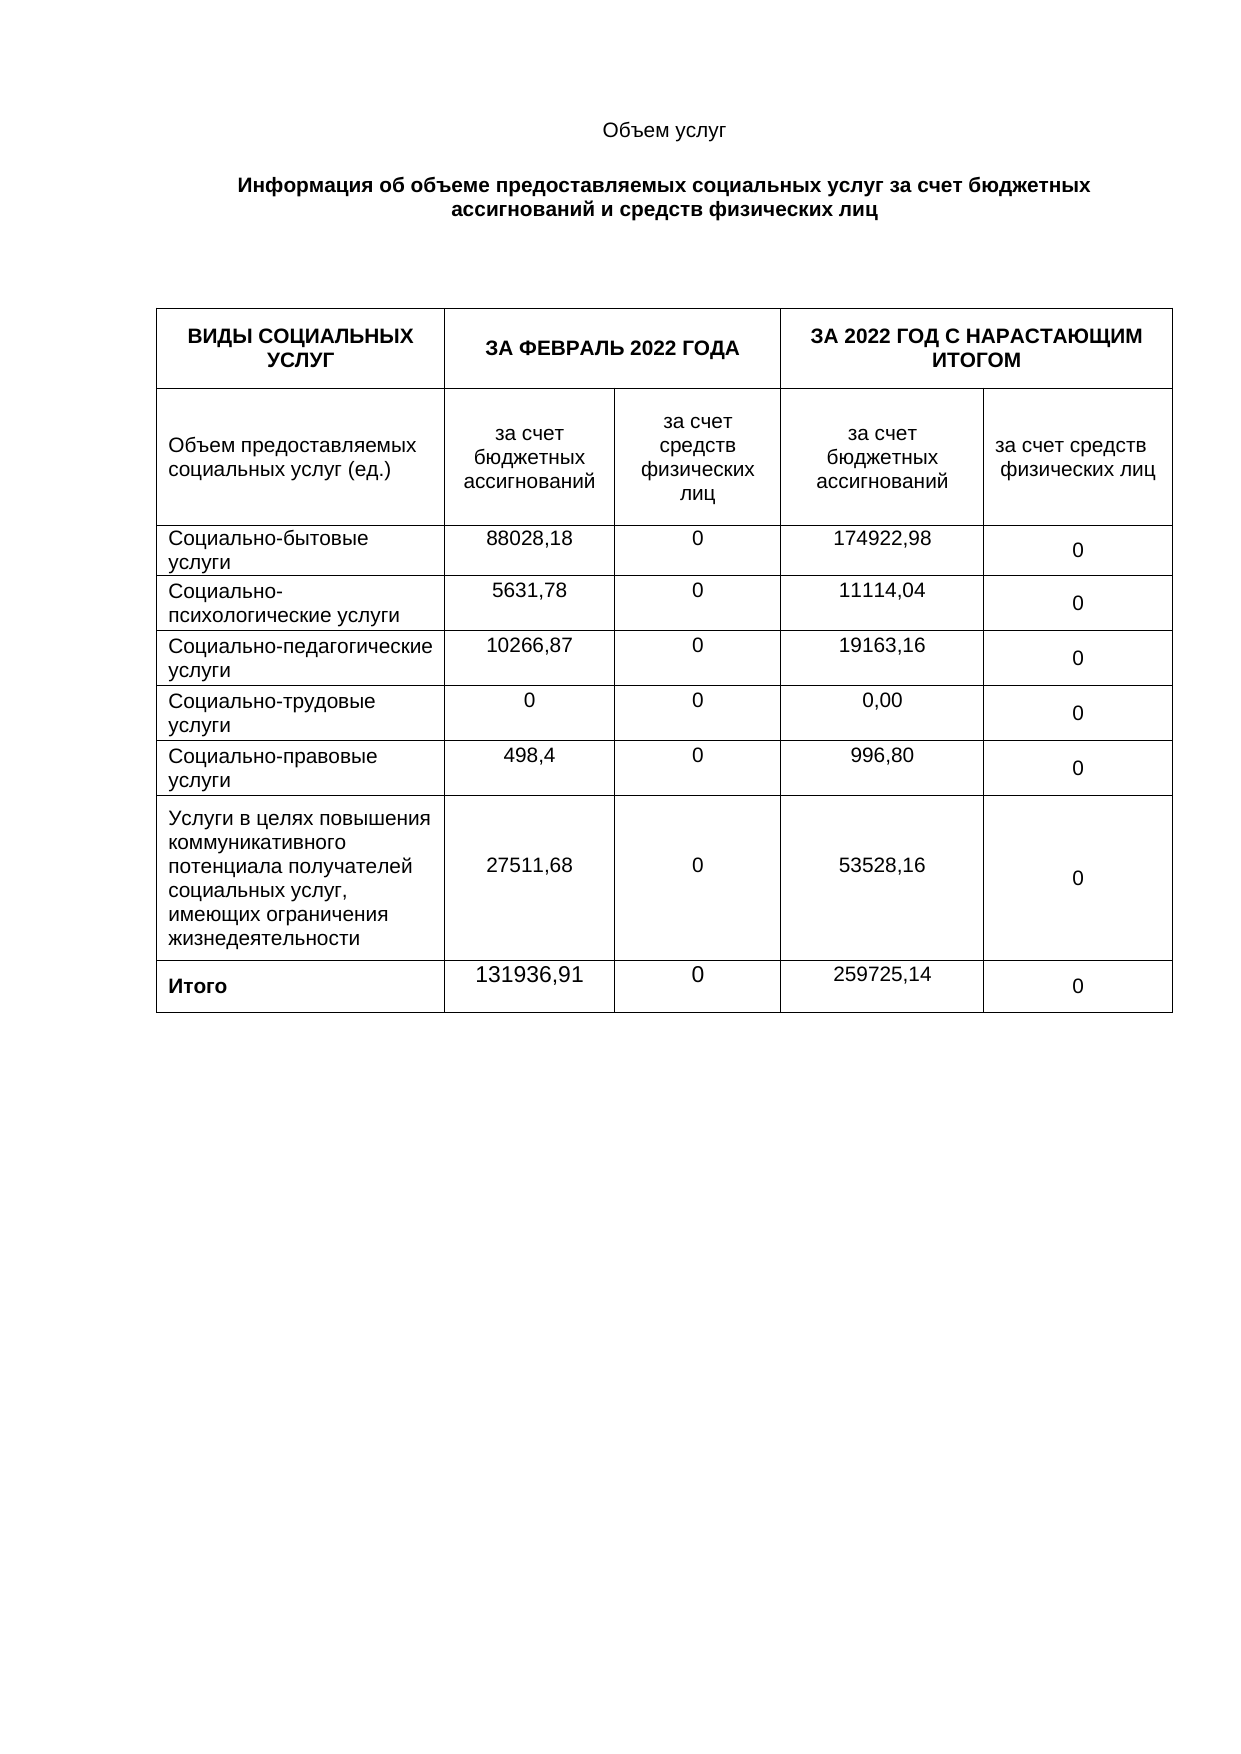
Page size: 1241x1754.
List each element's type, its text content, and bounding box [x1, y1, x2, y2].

table_cell Социально-педагогические услуги [157, 631, 444, 684]
table_cell 0 [615, 686, 780, 739]
table_cell 0 [615, 741, 780, 794]
table_cell 0 [615, 961, 780, 1012]
table_cell Услуги в целях повышения коммуникативного потенциала получателей социальных услуг, имеющих ограничения жизнедеятельности [157, 796, 444, 959]
table_cell за счет средств физических лиц [984, 389, 1172, 525]
table_cell 0,00 [781, 686, 983, 739]
table_cell 0 [984, 631, 1172, 684]
table_cell 5631,78 [445, 576, 614, 629]
table_cell Социально-трудовые услуги [157, 686, 444, 739]
table_cell 10266,87 [445, 631, 614, 684]
table_cell 19163,16 [781, 631, 983, 684]
table_cell 88028,18 [445, 526, 614, 574]
table_header ВИДЫ СОЦИАЛЬНЫХ УСЛУГ [157, 309, 444, 387]
table_cell 498,4 [445, 741, 614, 794]
table_header ЗА ФЕВРАЛЬ 2022 ГОДА [445, 309, 780, 387]
table_cell 0 [445, 686, 614, 739]
table_cell 0 [984, 576, 1172, 629]
table_cell 131936,91 [445, 961, 614, 1012]
table_cell 0 [984, 796, 1172, 959]
table_cell Социально-правовые услуги [157, 741, 444, 794]
table_cell 0 [984, 526, 1172, 574]
table_cell 0 [984, 741, 1172, 794]
table_cell 0 [615, 796, 780, 959]
table_cell за счет бюджетных ассигнований [781, 389, 983, 525]
table_cell 996,80 [781, 741, 983, 794]
table_cell за счет средств физических лиц [615, 389, 780, 525]
table_cell 259725,14 [781, 961, 983, 1012]
table_cell Объем предоставляемых социальных услуг (ед.) [157, 389, 444, 525]
table_cell 53528,16 [781, 796, 983, 959]
table_header ЗА 2022 ГОД С НАРАСТАЮЩИМ ИТОГОМ [781, 309, 1172, 387]
table_cell 0 [615, 526, 780, 574]
table_cell 0 [615, 631, 780, 684]
table_cell 11114,04 [781, 576, 983, 629]
table_cell 27511,68 [445, 796, 614, 959]
table_cell 0 [984, 961, 1172, 1012]
table_cell 0 [615, 576, 780, 629]
table_cell Итого [157, 961, 444, 1012]
table_cell 174922,98 [781, 526, 983, 574]
text Объем услуг [177, 118, 1152, 142]
table_cell 0 [984, 686, 1172, 739]
text Информация об объеме предоставляемых социальных услуг за счет бюджетных ассигнований и средств физических лиц [177, 173, 1152, 221]
table_cell Социально-бытовые услуги [157, 526, 444, 574]
table_cell Социально-психологические услуги [157, 576, 444, 629]
table_cell за счет бюджетных ассигнований [445, 389, 614, 525]
